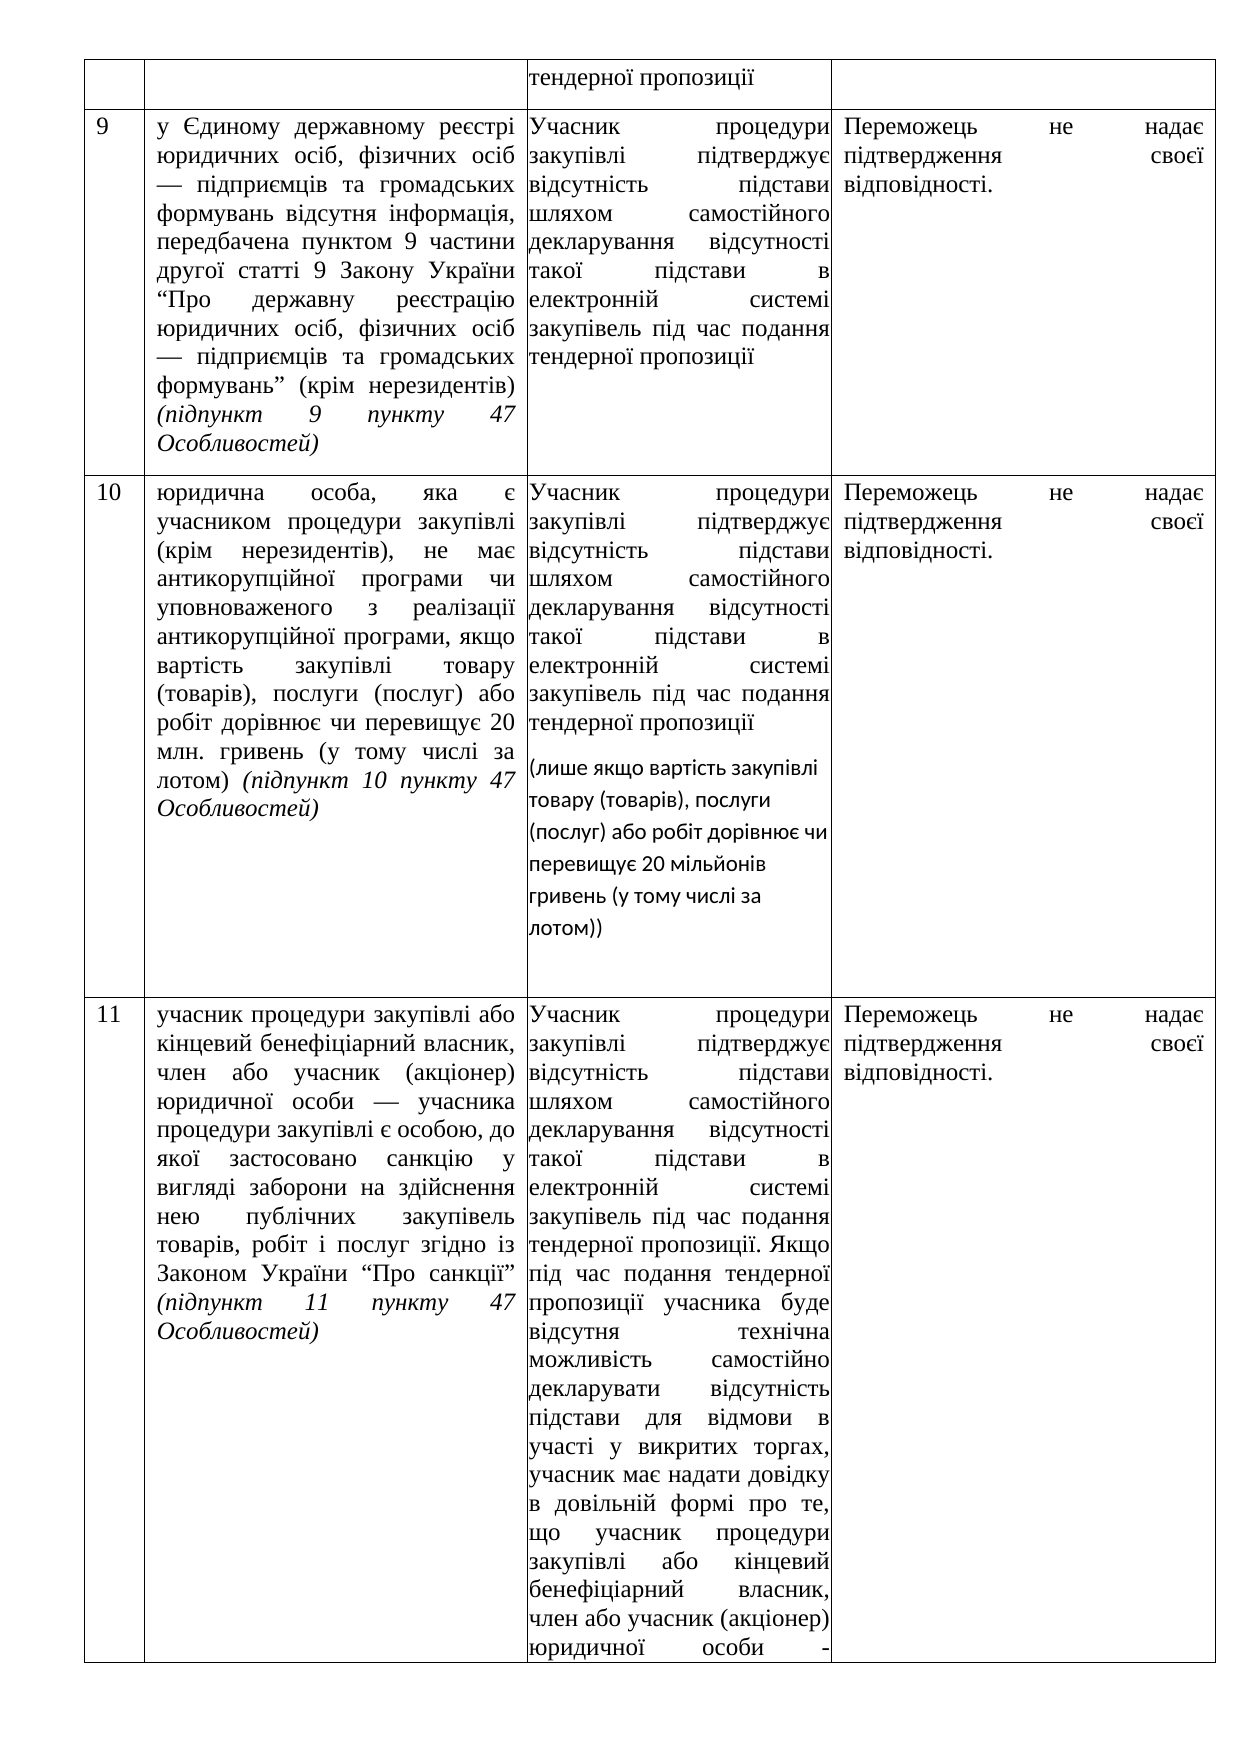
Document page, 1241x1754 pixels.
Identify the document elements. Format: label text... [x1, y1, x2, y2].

table_cell юридична особа, яка є учасником процедури закупівлі (крім нерезидентів), не має антикорупційної програми чи уповноваженого з реалізації антикорупційної програми, якщо вартість закупівлі товару (товарів), послуги (послуг) або робіт дорівнює чи перевищує 20 млн. гривень (у тому числі за лотом) (підпункт 10 пункту 47 Особливостей) [145, 476, 527, 997]
table_cell Учасник процедури закупівлі підтверджує відсутність підстави шляхом самостійного декларування відсутності такої підстави в електронній системі закупівель під час подання тендерної пропозиції (лише якщо вартість закупівлі товару (товарів), послуги (послуг) або робіт дорівнює чи перевищує 20 мільйонів гривень (у тому числі за лотом)) [528, 476, 831, 997]
table_cell 9 [85, 110, 144, 474]
table_cell 11 [85, 998, 144, 1662]
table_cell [832, 60, 1215, 109]
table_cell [832, 110, 1215, 474]
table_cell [528, 998, 831, 1662]
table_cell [145, 60, 527, 109]
table_cell у Єдиному державному реєстрі юридичних осіб, фізичних осіб — підприємців та громадських формувань відсутня інформація, передбачена пунктом 9 частини другої статті 9 Закону України “Про державну реєстрацію юридичних осіб, фізичних осіб — підприємців та громадських формувань” (крім нерезидентів) (підпункт 9 пункту 47 Особливостей) [145, 110, 527, 474]
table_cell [832, 998, 1215, 1662]
table_cell 10 [85, 476, 144, 997]
table_cell 8 [85, 60, 144, 109]
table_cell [528, 110, 831, 474]
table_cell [145, 998, 527, 1662]
table_cell Переможець не надає підтвердження своєї відповідності. [832, 476, 1215, 997]
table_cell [528, 60, 831, 109]
